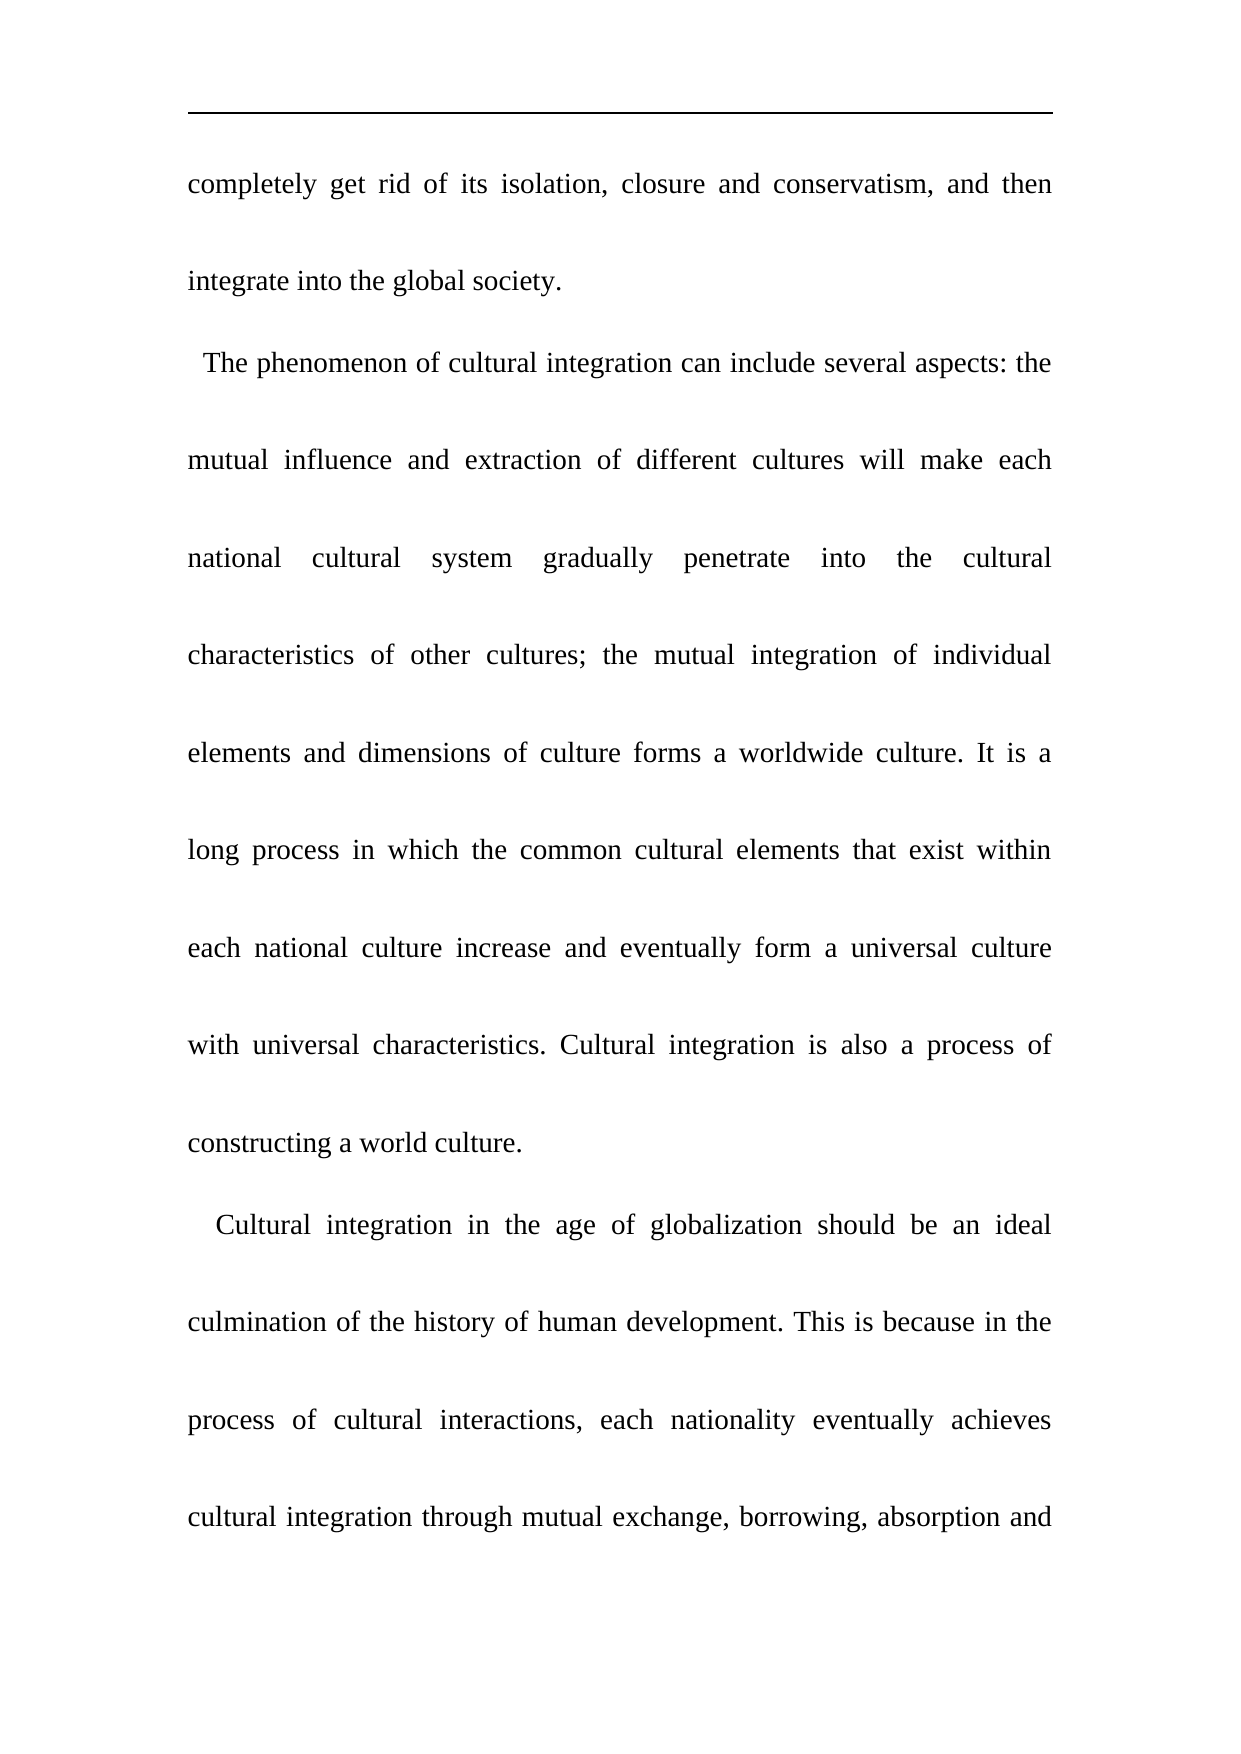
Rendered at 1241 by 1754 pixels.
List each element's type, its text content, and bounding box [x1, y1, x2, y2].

text The phenomenon of cultural integration can include several aspects: the mutual influence and extraction of different cultures will make each national cultural system gradually penetrate into the cultural characteristics of other cultures; the mutual integration of individual elements and dimensions of culture forms a worldwide culture. It is a long process in which the common cultural elements that exist within each national culture increase and eventually form a universal culture with universal characteristics. Cultural integration is also a process of constructing a world culture. [187, 329, 1053, 1174]
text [187, 150, 1053, 312]
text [187, 1191, 1053, 1548]
